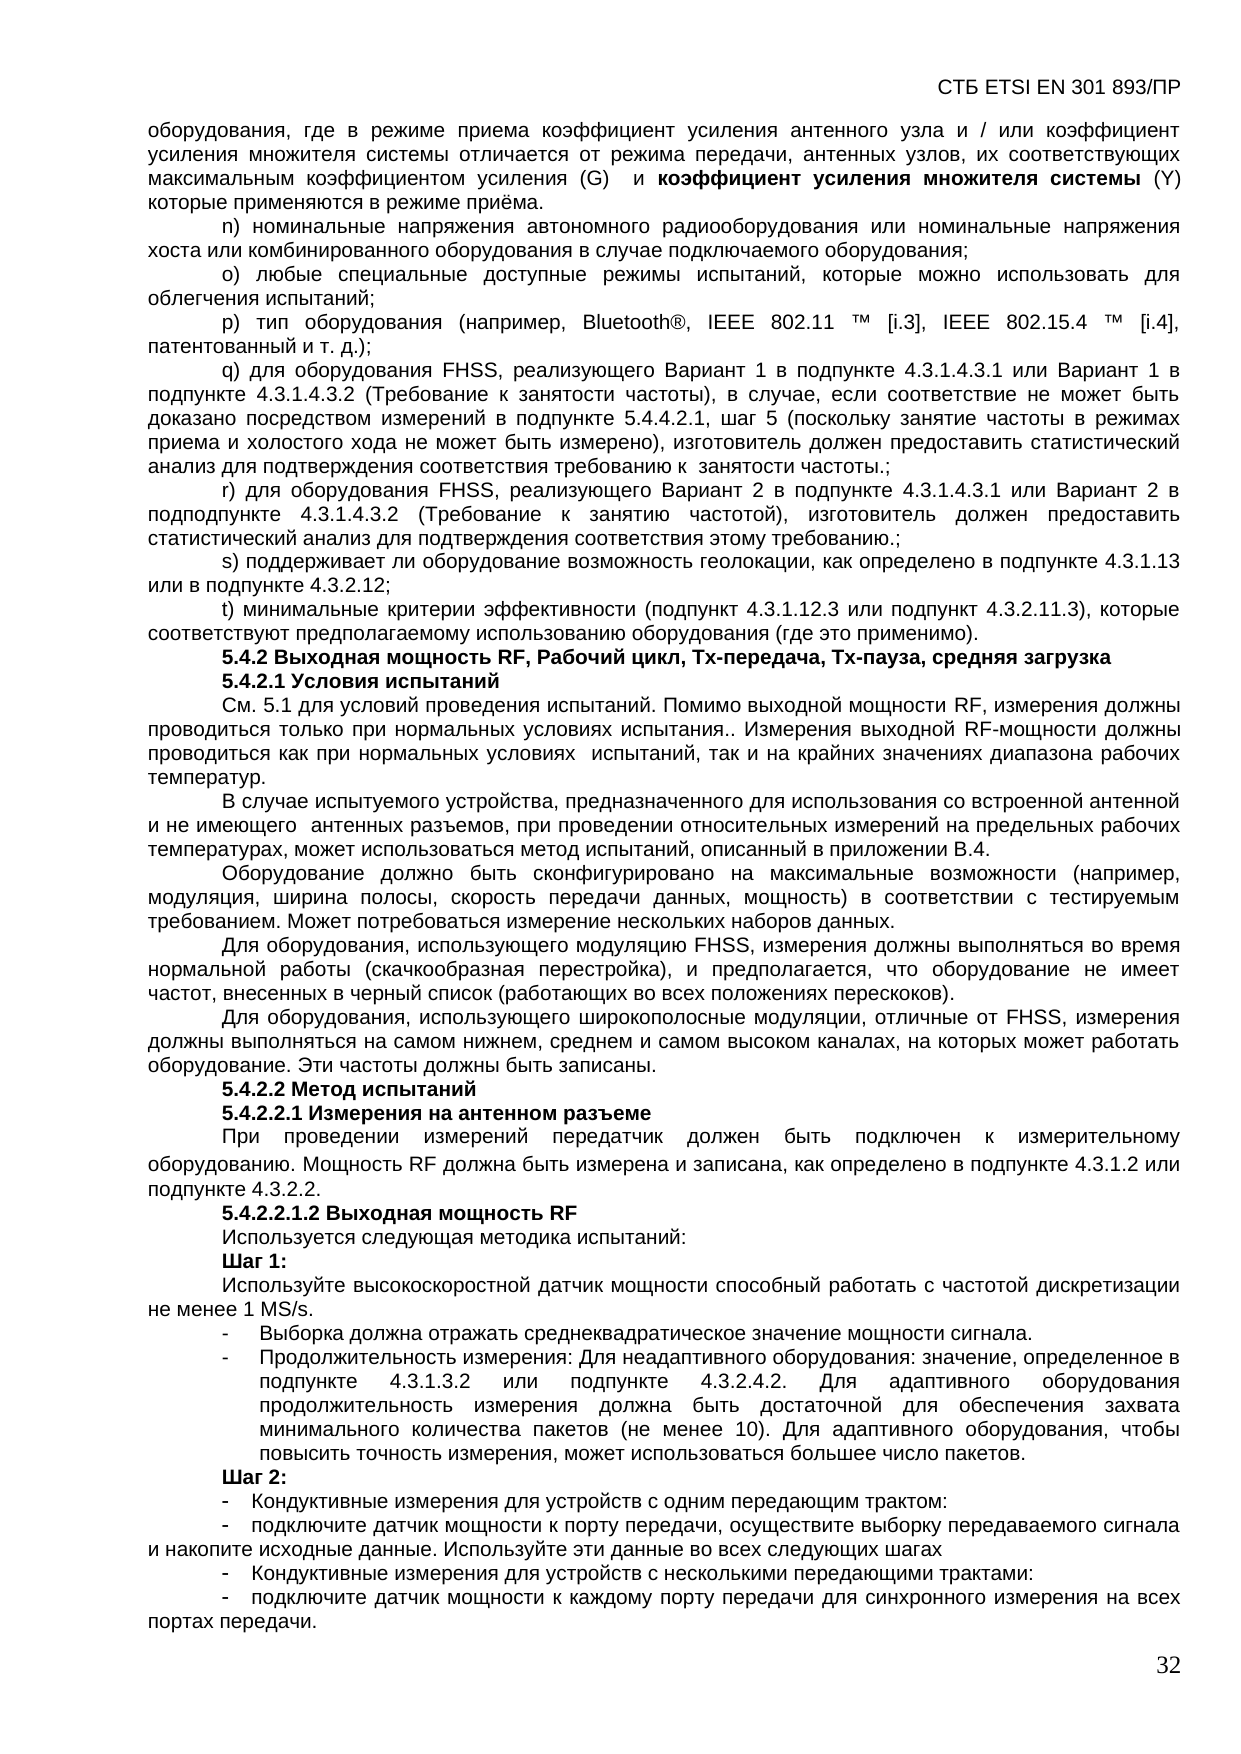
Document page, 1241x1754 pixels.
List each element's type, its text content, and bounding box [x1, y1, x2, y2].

text q) для оборудования FHSS, реализующего Вариант 1 в подпункте 4.3.1.4.3.1 или Вариант 1 в подпункте 4.3.1.4.3.2 (Требование к занятости частоты), в случае, если соответствие не может быть доказано посредством измерений в подпункте 5.4.4.2.1, шаг 5 (поскольку занятие частоты в режимах приема и холостого хода не может быть измерено), изготовитель должен предоставить статистический анализ для подтверждения соответствия требованию к занятости частоты.; [148, 358, 1181, 477]
text Шаг 2: [148, 1464, 1181, 1488]
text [148, 118, 1181, 214]
text Для оборудования, использующего широкополосные модуляции, отличные от FHSS, измерения должны выполняться на самом нижнем, среднем и самом высоком каналах, на которых может работать оборудование. Эти частоты должны быть записаны. [148, 1004, 1181, 1076]
list Продолжительность измерения: Для неадаптивного оборудования: значение, определенное в подпункте 4.3.1.3.2 или подпункте 4.3.2.4.2. Для адаптивного оборудования продолжительность измерения должна быть достаточной для обеспечения захвата минимального количества пакетов (не менее 10). Для адаптивного оборудования, чтобы повысить точность измерения, может использоваться большее число пакетов. [222, 1345, 1181, 1464]
text n) номинальные напряжения автономного радиооборудования или номинальные напряжения хоста или комбинированного оборудования в случае подключаемого оборудования; [148, 214, 1181, 262]
text 5.4.2.2 Метод испытаний [148, 1076, 1181, 1100]
text При проведении измерений передатчик должен быть подключен к измерительному оборудованию. Мощность RF должна быть измерена и записана, как определено в подпункте 4.3.1.2 или подпункте 4.3.2.2. [148, 1124, 1181, 1201]
text Шаг 1: [148, 1249, 1181, 1273]
text 5.4.2 Выходная мощность RF, Рабочий цикл, Tx-передача, Tx-пауза, средняя загрузка [148, 645, 1181, 669]
text Используется следующая методика испытаний: [148, 1225, 1181, 1249]
list Кондуктивные измерения для устройств с несколькими передающими трактами: [148, 1561, 1181, 1585]
text 5.4.2.2.1 Измерения на антенном разъеме [148, 1100, 1181, 1124]
text Для оборудования, использующего модуляцию FHSS, измерения должны выполняться во время нормальной работы (скачкообразная перестройка), и предполагается, что оборудование не имеет частот, внесенных в черный список (работающих во всех положениях перескоков). [148, 933, 1181, 1004]
text 5.4.2.2.1.2 Выходная мощность RF [148, 1201, 1181, 1225]
text 5.4.2.1 Условия испытаний [148, 669, 1181, 693]
text o) любые специальные доступные режимы испытаний, которые можно использовать для облегчения испытаний; [148, 262, 1181, 310]
list подключите датчик мощности к порту передачи, осуществите выборку передаваемого сигнала и накопите исходные данные. Используйте эти данные во всех следующих шагах [148, 1513, 1181, 1561]
text p) тип оборудования (например, Bluetooth®, IEEE 802.11 ™ [i.3], IEEE 802.15.4 ™ [i.4], патентованный и т. д.); [148, 310, 1181, 358]
text r) для оборудования FHSS, реализующего Вариант 2 в подпункте 4.3.1.4.3.1 или Вариант 2 в подподпункте 4.3.1.4.3.2 (Требование к занятию частотой), изготовитель должен предоставить статистический анализ для подтверждения соответствия этому требованию.; [148, 477, 1181, 549]
text В случае испытуемого устройства, предназначенного для использования со встроенной антенной и не имеющего антенных разъемов, при проведении относительных измерений на предельных рабочих температурах, может использоваться метод испытаний, описанный в приложении В.4. [148, 789, 1181, 861]
text Оборудование должно быть сконфигурировано на максимальные возможности (например, модуляция, ширина полосы, скорость передачи данных, мощность) в соответствии с тестируемым требованием. Может потребоваться измерение нескольких наборов данных. [148, 861, 1181, 933]
text s) поддерживает ли оборудование возможность геолокации, как определено в подпункте 4.3.1.13 или в подпункте 4.3.2.12; [148, 549, 1181, 597]
text См. 5.1 для условий проведения испытаний. Помимо выходной мощности RF, измерения должны проводиться только при нормальных условиях испытания.. Измерения выходной RF-мощности должны проводиться как при нормальных условиях испытаний, так и на крайних значениях диапазона рабочих температур. [148, 693, 1181, 789]
text Используйте высокоскоростной датчик мощности способный работать с частотой дискретизации не менее 1 МS/s. [148, 1273, 1181, 1321]
list Кондуктивные измерения для устройств с одним передающим трактом: [148, 1488, 1181, 1513]
text t) минимальные критерии эффективности (подпункт 4.3.1.12.3 или подпункт 4.3.2.11.3), которые соответствуют предполагаемому использованию оборудования (где это применимо). [148, 597, 1181, 645]
list Выборка должна отражать среднеквадратическое значение мощности сигнала. [222, 1321, 1181, 1345]
list подключите датчик мощности к каждому порту передачи для синхронного измерения на всех портах передачи. [148, 1585, 1181, 1633]
